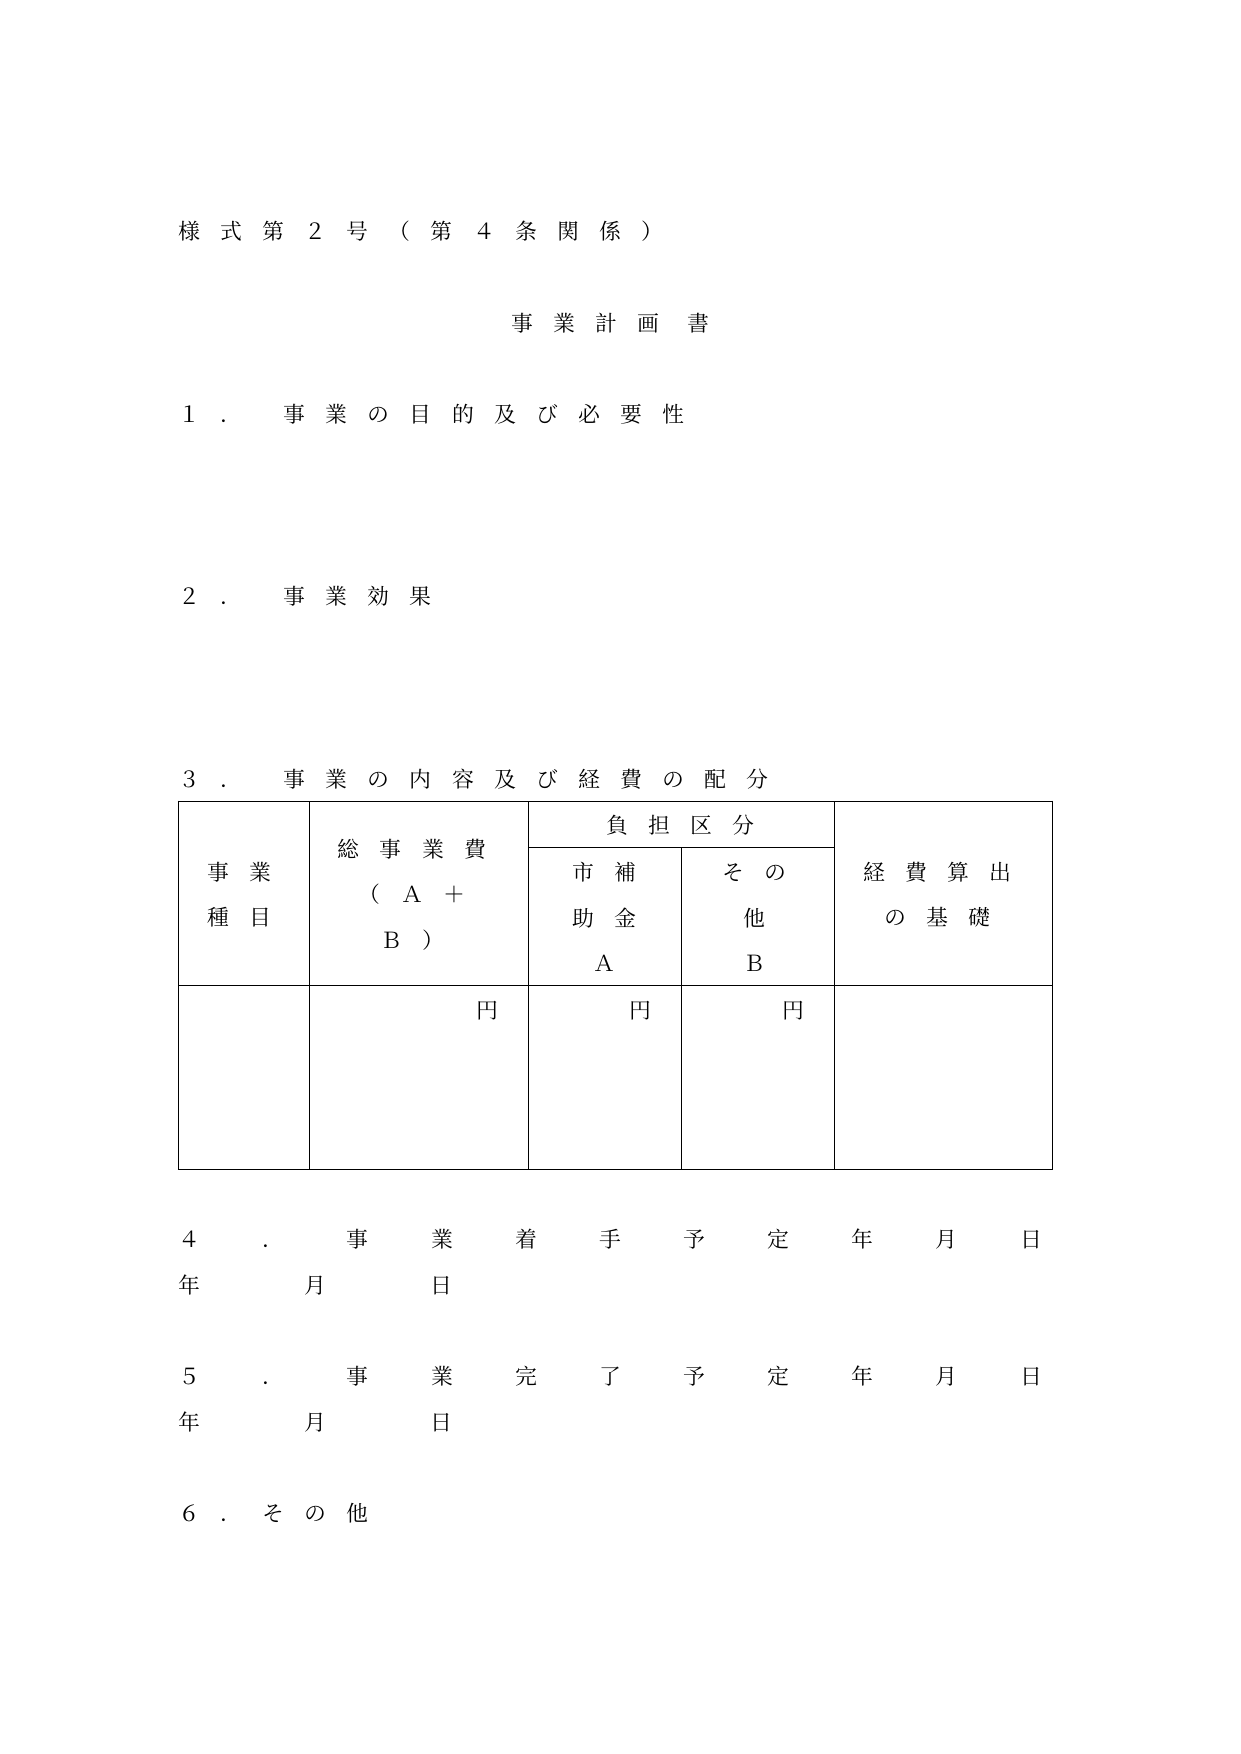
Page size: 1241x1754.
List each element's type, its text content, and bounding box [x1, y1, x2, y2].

table_cell その他 Ｂ [682, 848, 834, 985]
text 事業計画書 [178, 299, 1062, 344]
table_header 経費算出の基礎 [835, 802, 1052, 985]
list 事業の内容及び経費の配分 [178, 755, 1062, 801]
table_cell 円 [529, 986, 681, 1169]
table_cell 市補助金 Ａ [529, 848, 681, 985]
table_cell [179, 986, 309, 1169]
table_cell [835, 986, 1052, 1169]
text ５．事業完了予定年月日 年 月 日 [178, 1352, 1062, 1443]
table_header 事業種目 [179, 802, 309, 985]
table_cell 円 [682, 986, 834, 1169]
text 様式第２号（第４条関係） [178, 207, 1062, 253]
list 事業効果 [178, 572, 1062, 618]
table_cell 円 [310, 986, 528, 1169]
text ４．事業着手予定年月日 年 月 日 [178, 1215, 1062, 1307]
table_header 負担区分 [529, 802, 834, 847]
text ６．その他 [178, 1489, 1062, 1535]
table_header 総事業費（Ａ＋Ｂ） [310, 802, 528, 985]
list 事業の目的及び必要性 [178, 390, 1062, 436]
